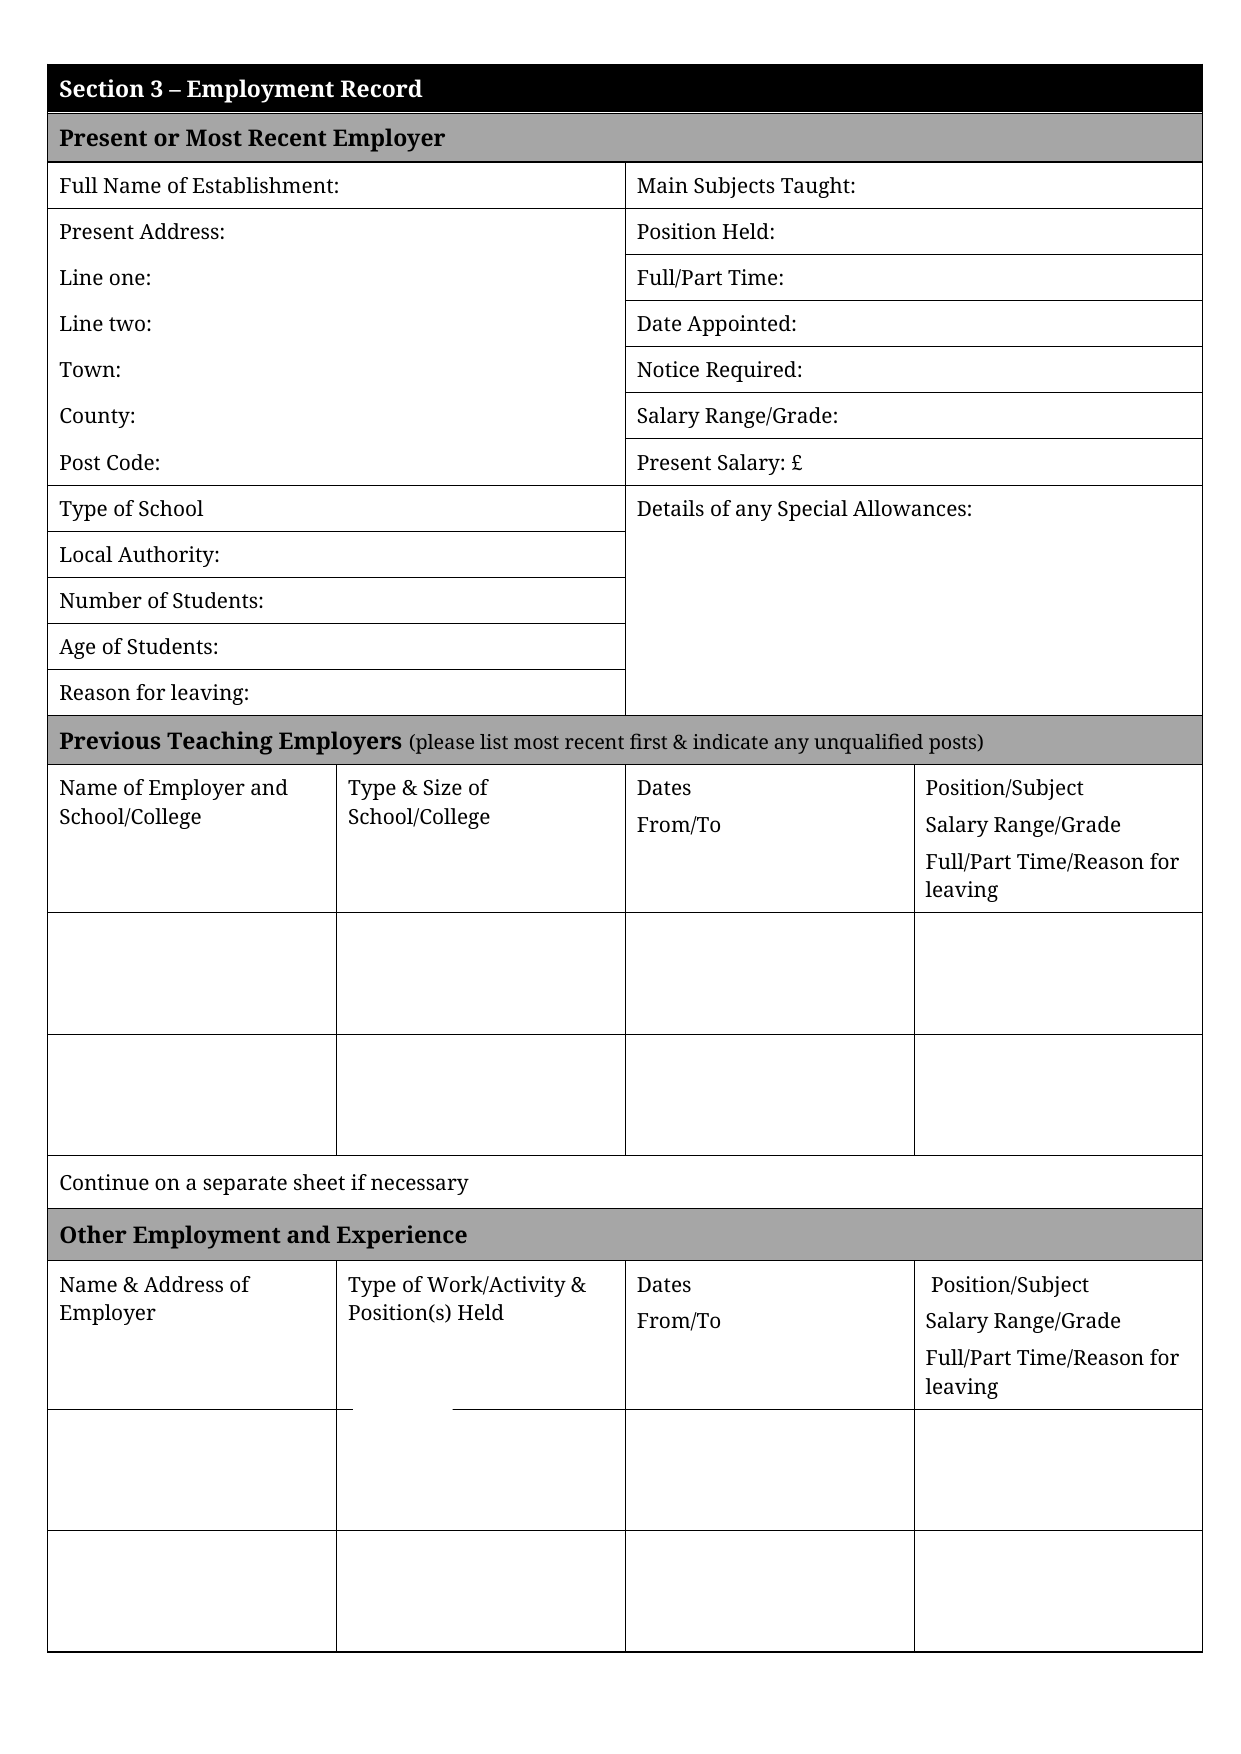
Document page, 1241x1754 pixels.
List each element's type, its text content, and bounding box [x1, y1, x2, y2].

table_cell Dates From/To [626, 1261, 914, 1408]
table_cell Age of Students: [48, 624, 625, 669]
table_cell Full/Part Time: [626, 255, 1202, 300]
table_cell Position/Subject Salary Range/Grade Full/Part Time/Reason for leaving [915, 1261, 1202, 1408]
table_cell [626, 1410, 914, 1530]
table_cell [626, 1035, 914, 1155]
table_cell Dates From/To [626, 765, 914, 912]
table_cell [626, 1531, 914, 1651]
table_cell Date Appointed: [626, 301, 1202, 346]
table_cell Previous Teaching Employers (please list most recent first & indicate any unqualified posts) [48, 716, 1202, 764]
table_cell [337, 913, 625, 1034]
table_cell Details of any Special Allowances: [626, 486, 1202, 715]
table_cell Other Employment and Experience [48, 1209, 1202, 1260]
table_cell Line two: [48, 300, 625, 346]
table_cell Local Authority: [48, 532, 625, 577]
table_cell Type of School [48, 486, 625, 531]
table_cell [48, 1531, 336, 1651]
table_cell [337, 1531, 625, 1651]
table_cell Present Address: [48, 209, 625, 254]
table_cell Notice Required: [626, 347, 1202, 392]
table_cell Present or Most Recent Employer [48, 114, 1202, 161]
table_cell Line one: [48, 254, 625, 300]
table_cell Name of Employer and School/College [48, 765, 336, 912]
table_cell [337, 1410, 625, 1530]
table_cell [626, 913, 914, 1034]
table_cell [48, 1410, 336, 1530]
table_cell [337, 1035, 625, 1155]
table_cell Number of Students: [48, 578, 625, 623]
table_cell Main Subjects Taught: [626, 163, 1202, 208]
table_cell [48, 1035, 336, 1155]
table_cell [915, 1410, 1202, 1530]
table_cell Position Held: [626, 209, 1202, 254]
table_header Section 3 – Employment Record [48, 65, 1202, 112]
table_cell [915, 1531, 1202, 1651]
table_cell Position/Subject Salary Range/Grade Full/Part Time/Reason for leaving [915, 765, 1202, 912]
table_cell Type of Work/Activity & Position(s) Held [337, 1261, 625, 1408]
table_cell Continue on a separate sheet if necessary [48, 1156, 1202, 1208]
table_cell Present Salary: £ [626, 439, 1202, 484]
table_cell County: [48, 392, 625, 438]
table_cell Salary Range/Grade: [626, 393, 1202, 438]
table_cell Post Code: [48, 438, 625, 484]
table_cell Reason for leaving: [48, 670, 625, 715]
table_cell Town: [48, 346, 625, 392]
table_cell [915, 913, 1202, 1034]
table_cell Type & Size of School/College [337, 765, 625, 912]
table_cell Full Name of Establishment: [48, 163, 625, 208]
table_cell Name & Address of Employer [48, 1261, 336, 1408]
table_cell [915, 1035, 1202, 1155]
table_cell [48, 913, 336, 1034]
